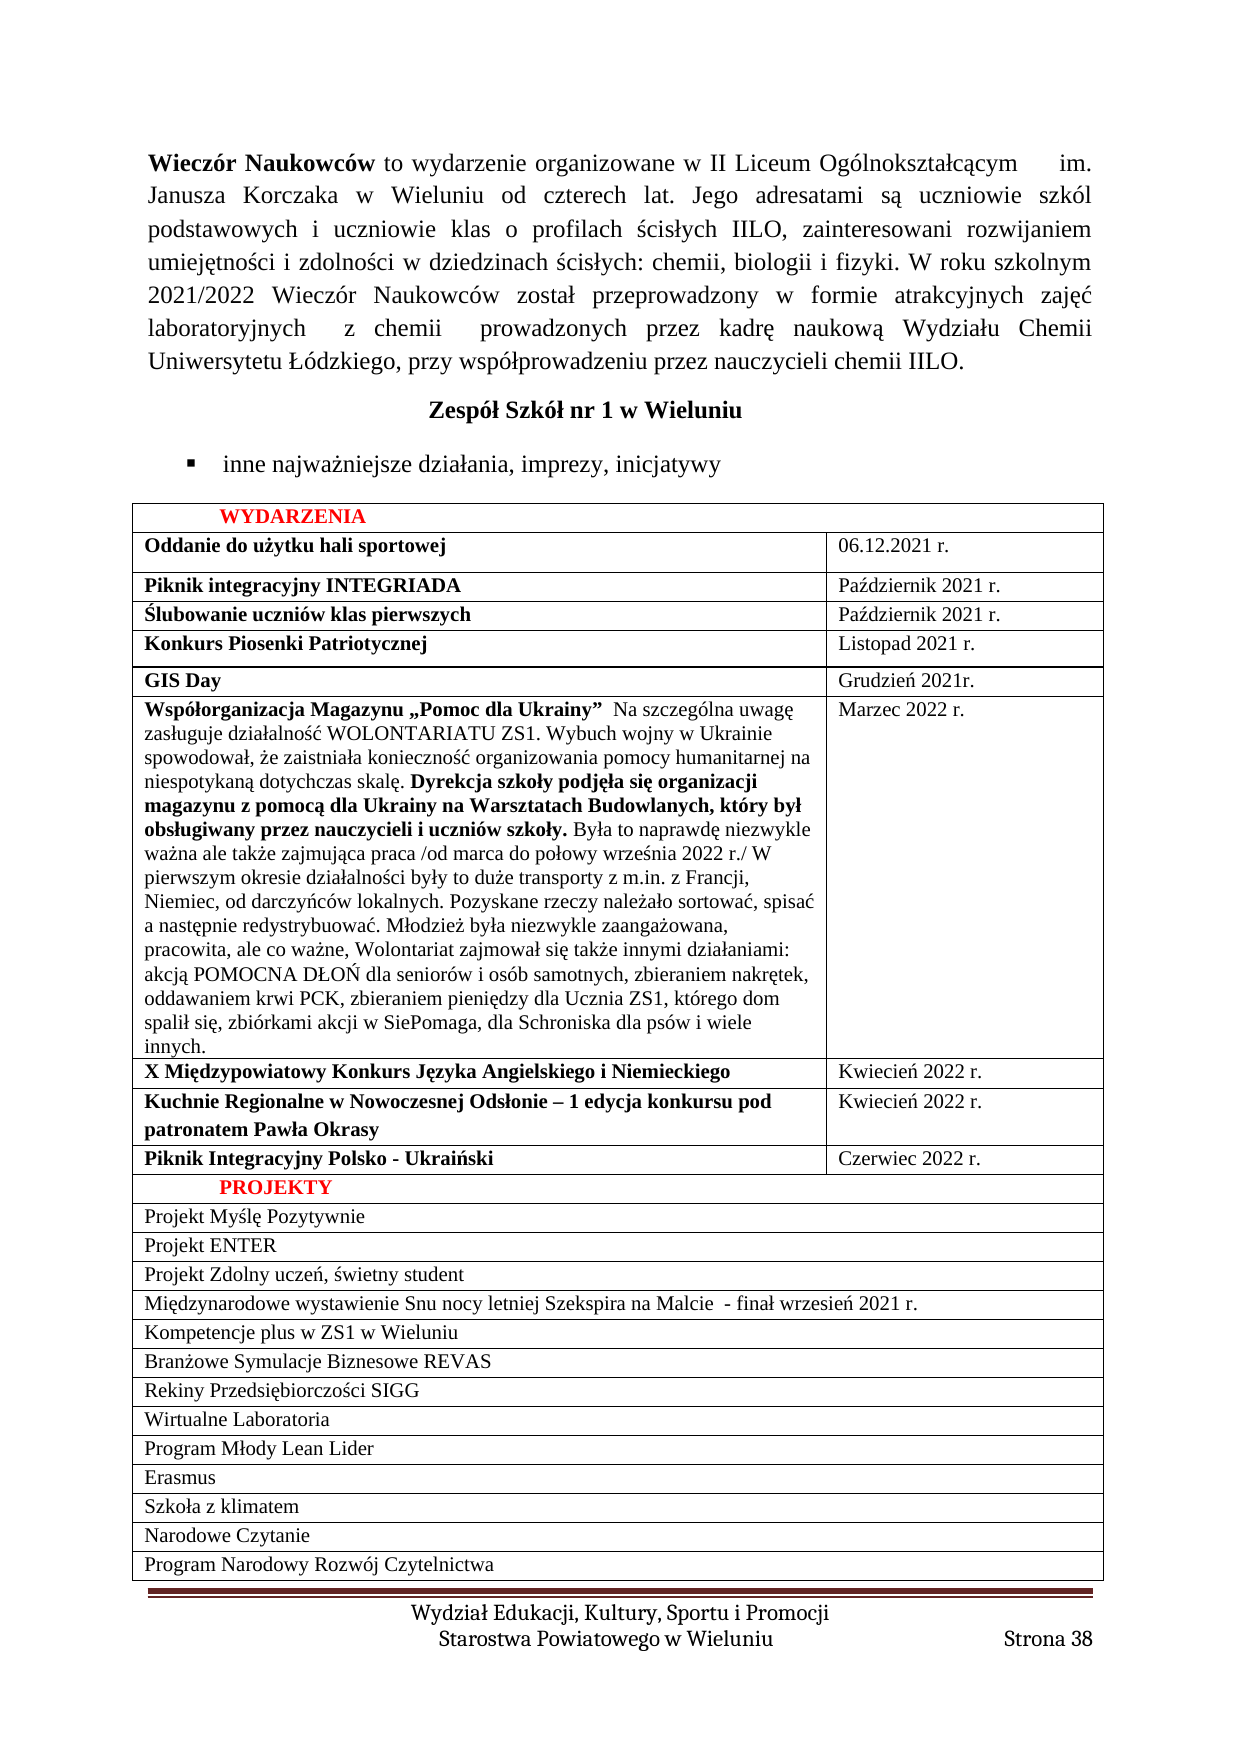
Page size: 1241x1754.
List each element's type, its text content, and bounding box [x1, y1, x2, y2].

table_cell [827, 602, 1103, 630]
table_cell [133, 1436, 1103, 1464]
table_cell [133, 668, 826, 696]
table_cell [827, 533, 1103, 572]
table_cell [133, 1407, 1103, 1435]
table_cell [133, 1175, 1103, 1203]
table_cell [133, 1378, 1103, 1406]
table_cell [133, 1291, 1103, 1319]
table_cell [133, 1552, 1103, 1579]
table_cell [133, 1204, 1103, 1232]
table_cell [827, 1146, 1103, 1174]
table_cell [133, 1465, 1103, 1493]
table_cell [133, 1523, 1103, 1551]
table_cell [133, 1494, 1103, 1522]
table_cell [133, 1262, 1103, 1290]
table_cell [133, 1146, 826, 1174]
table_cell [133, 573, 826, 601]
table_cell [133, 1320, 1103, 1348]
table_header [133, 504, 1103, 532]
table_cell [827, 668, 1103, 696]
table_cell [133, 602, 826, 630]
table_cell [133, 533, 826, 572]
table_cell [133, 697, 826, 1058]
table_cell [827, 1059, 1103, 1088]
text Wieczór Naukowców to wydarzenie organizowane w II Liceum Ogólnokształcącym im. Janusza Korczaka w Wieluniu od czterech lat. Jego adresatami są uczniowie szkól podstawowych i uczniowie klas o profilach ścisłych IILO, zainteresowani rozwijaniem umiejętności i zdolności w dziedzinach ścisłych: chemii, biologii i fizyki. W roku szkolnym 2021/2022 Wieczór Naukowców został przeprowadzony w formie atrakcyjnych zajęć laboratoryjnych z chemii prowadzonych przez kadrę naukową Wydziału Chemii Uniwersytetu Łódzkiego, przy współprowadzeniu przez nauczycieli chemii IILO. [148, 148, 1093, 374]
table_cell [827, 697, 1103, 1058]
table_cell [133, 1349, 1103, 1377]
text Zespół Szkół nr 1 w Wieluniu [148, 395, 1023, 424]
list inne najważniejsze działania, imprezy, inicjatywy [185, 449, 1023, 478]
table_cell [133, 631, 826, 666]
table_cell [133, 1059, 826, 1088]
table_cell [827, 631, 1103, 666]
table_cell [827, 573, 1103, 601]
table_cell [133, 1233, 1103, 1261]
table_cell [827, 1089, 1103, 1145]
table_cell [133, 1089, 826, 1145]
